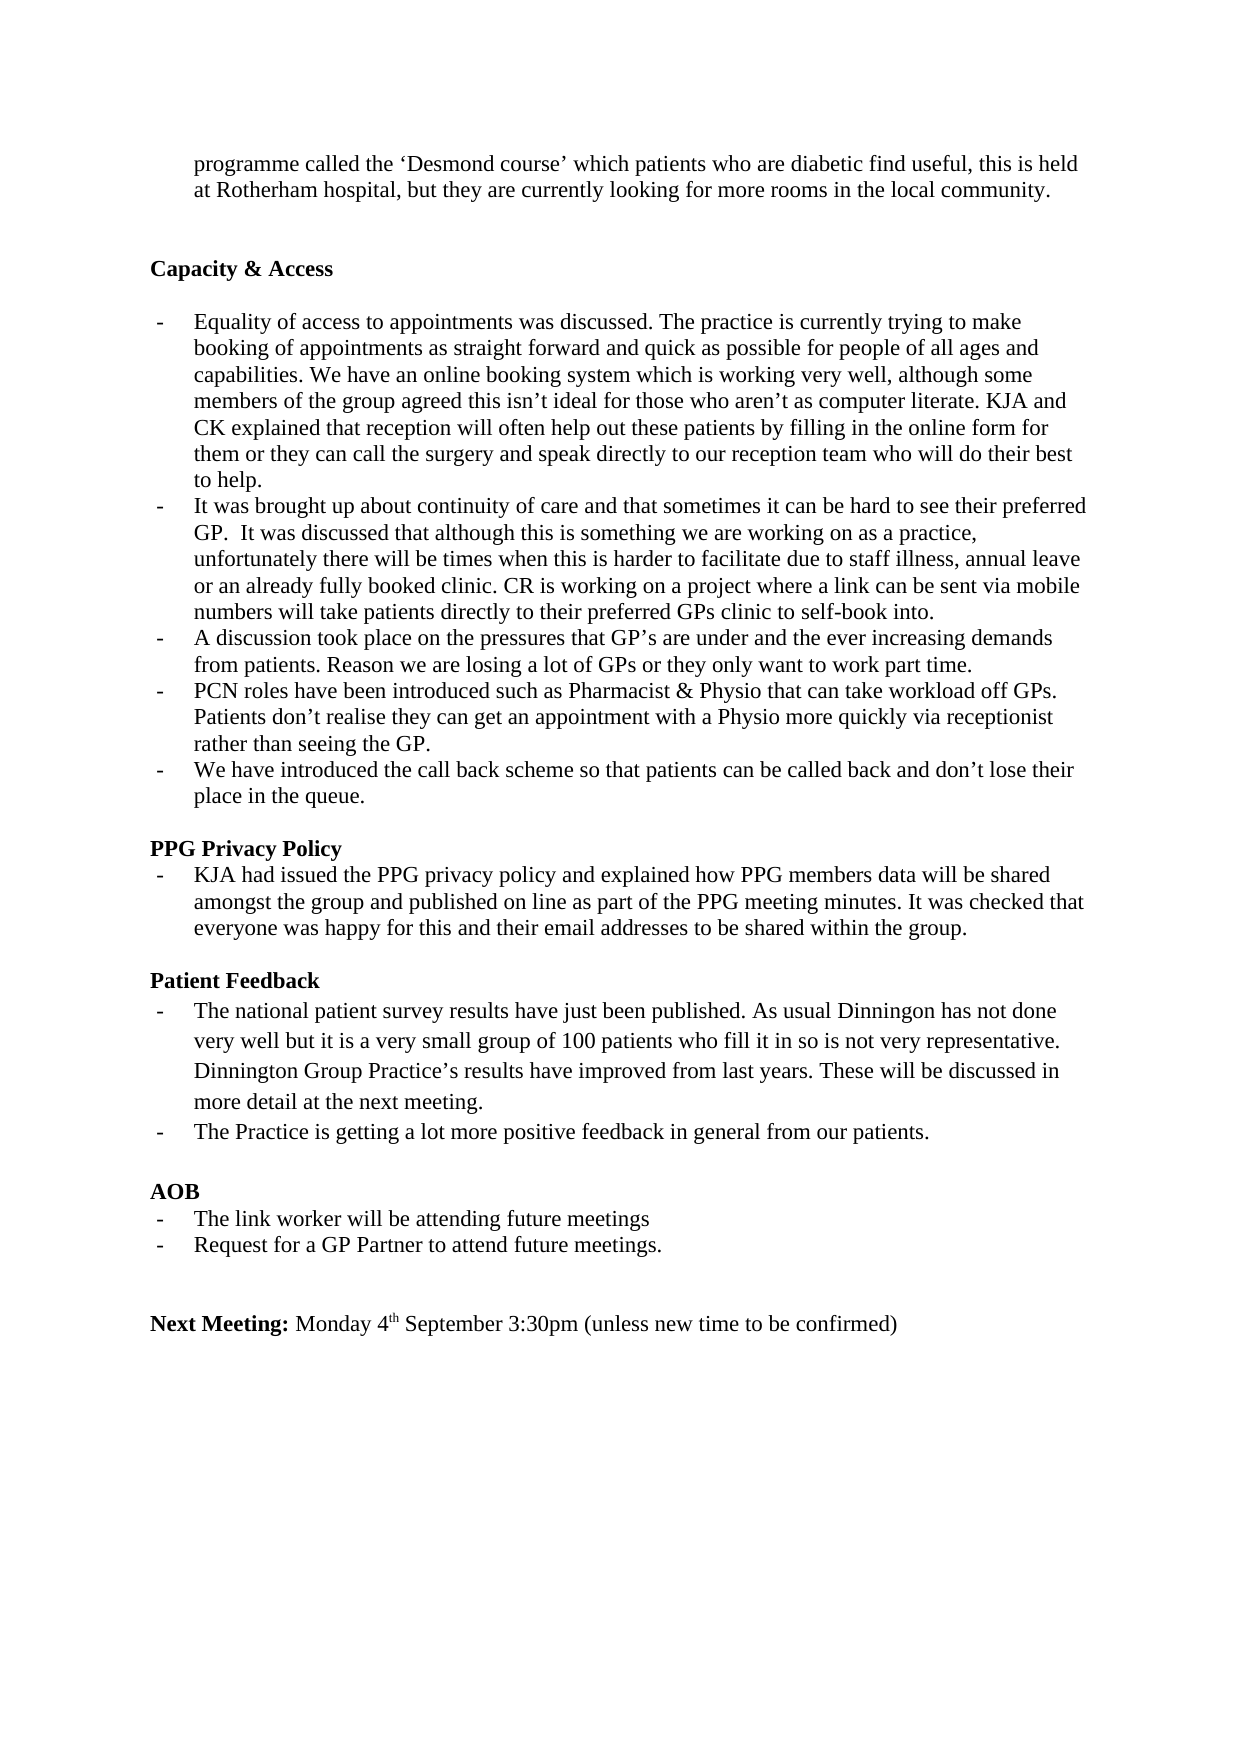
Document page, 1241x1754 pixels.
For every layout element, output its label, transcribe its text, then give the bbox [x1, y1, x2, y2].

text PPG Privacy Policy [150, 835, 1090, 862]
list Equality of access to appointments was discussed. The practice is currently trying to make booking of appointments as straight forward and quick as possible for people of all ages and capabilities. We have an online booking system which is working very well, although some members of the group agreed this isn’t ideal for those who aren’t as computer literate. KJA and CK explained that reception will often help out these patients by filling in the online form for them or they can call the surgery and speak directly to our reception team who will do their best to help. [156, 308, 1090, 493]
text Next Meeting: Monday 4th September 3:30pm (unless new time to be confirmed) [150, 1310, 1090, 1337]
list PCN roles have been introduced such as Pharmacist & Physio that can take workload off GPs. Patients don’t realise they can get an appointment with a Physio more quickly via receptionist rather than seeing the GP. [156, 677, 1090, 756]
list KJA had issued the PPG privacy policy and explained how PPG members data will be shared amongst the group and published on line as part of the PPG meeting minutes. It was checked that everyone was happy for this and their email addresses to be shared within the group. [156, 862, 1090, 941]
list The Practice is getting a lot more positive feedback in general from our patients. [156, 1118, 1090, 1144]
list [156, 150, 1090, 203]
list The link worker will be attending future meetings [156, 1205, 1090, 1231]
text AOB [150, 1178, 1090, 1205]
list We have introduced the call back scheme so that patients can be called back and don’t lose their place in the queue. [156, 756, 1090, 809]
list The national patient survey results have just been published. As usual Dinningon has not done very well but it is a very small group of 100 patients who fill it in so is not very representative. Dinnington Group Practice’s results have improved from last years. These will be discussed in more detail at the next meeting. [156, 997, 1090, 1114]
list Request for a GP Partner to attend future meetings. [156, 1231, 1090, 1257]
list It was brought up about continuity of care and that sometimes it can be hard to see their preferred GP. It was discussed that although this is something we are working on as a practice, unfortunately there will be times when this is harder to facilitate due to staff illness, annual leave or an already fully booked clinic. CR is working on a project where a link can be sent via mobile numbers will take patients directly to their preferred GPs clinic to self-book into. [156, 493, 1090, 624]
list A discussion took place on the pressures that GP’s are under and the ever increasing demands from patients. Reason we are losing a lot of GPs or they only want to work part time. [156, 624, 1090, 677]
text Patient Feedback [150, 967, 1090, 993]
text Capacity & Access [150, 255, 1090, 282]
